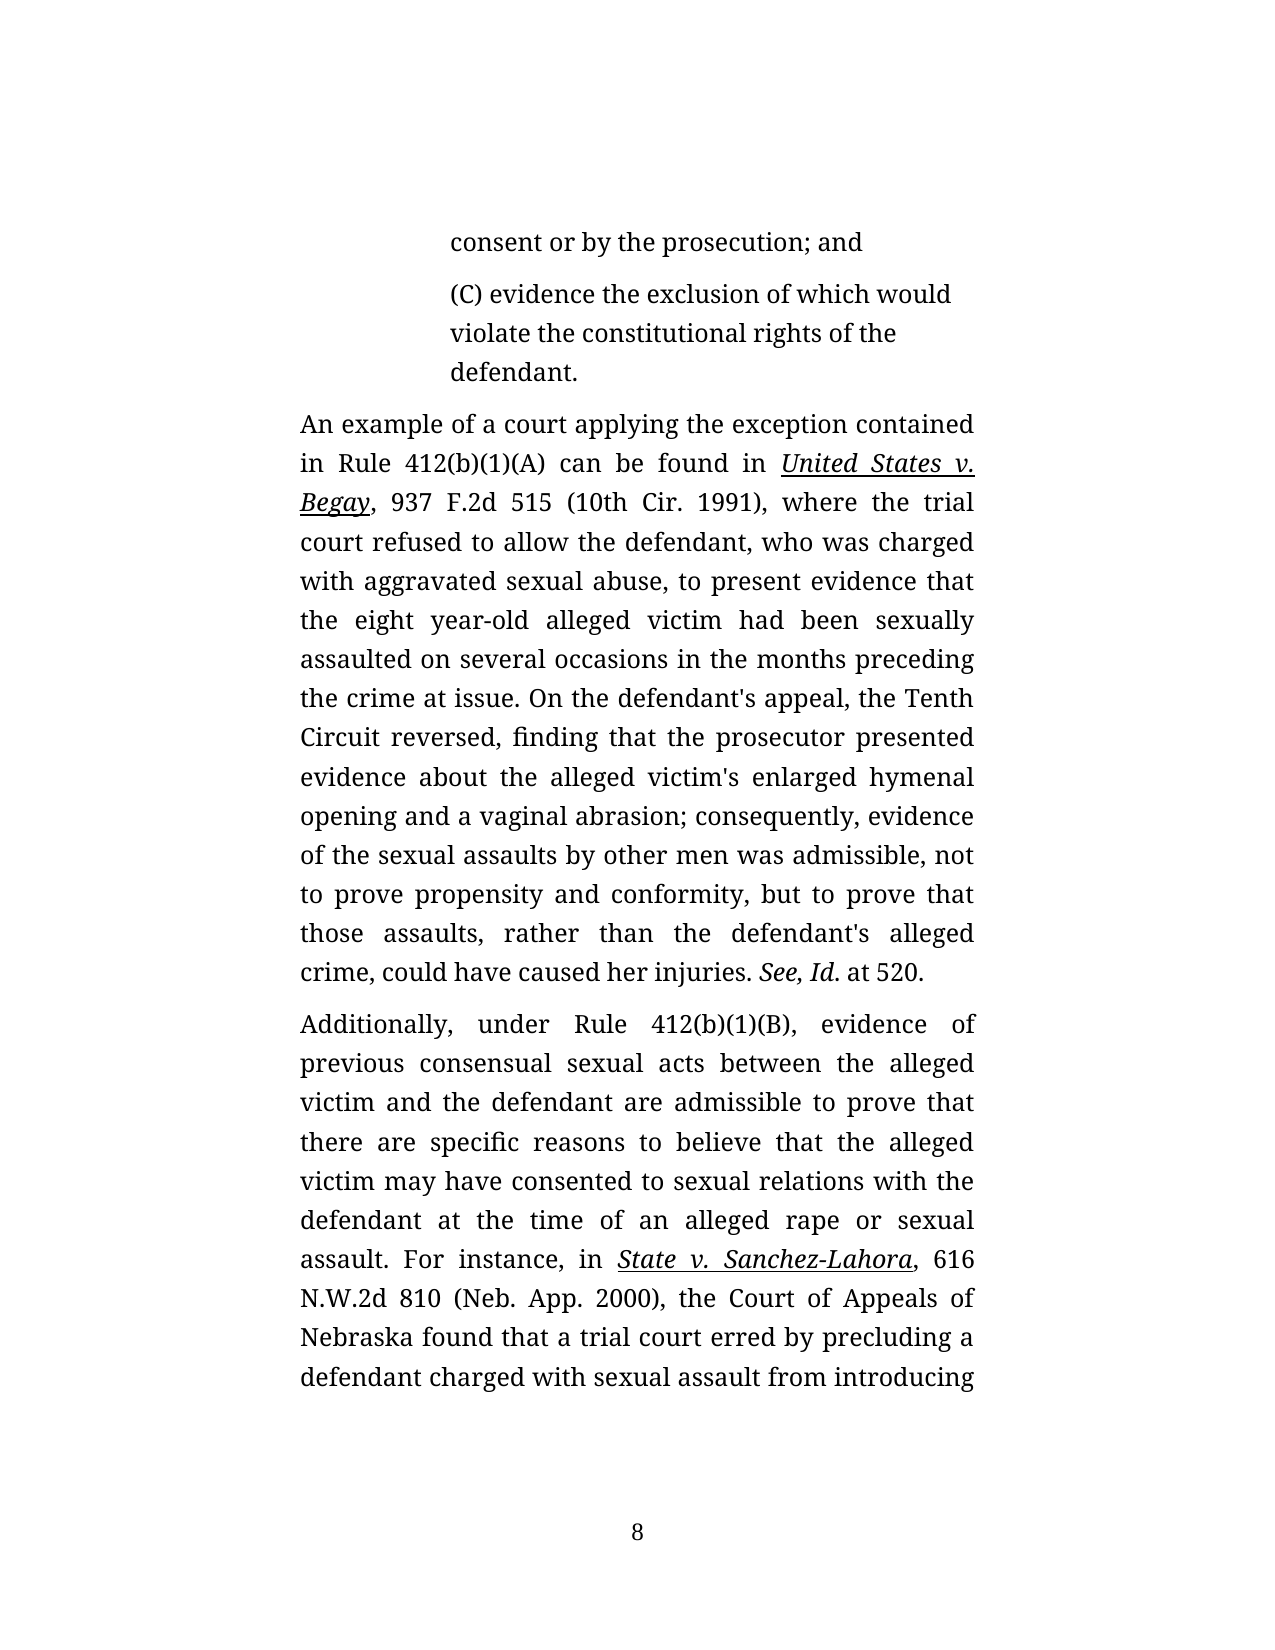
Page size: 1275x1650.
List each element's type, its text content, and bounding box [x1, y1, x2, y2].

text (C) evidence the exclusion of which would violate the constitutional rights of the defendant. [450, 277, 975, 389]
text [450, 225, 975, 259]
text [300, 1007, 975, 1393]
text An example of a court applying the exception contained in Rule 412(b)(1)(A) can be found in United States v. Begay, 937 F.2d 515 (10th Cir. 1991), where the trial court refused to allow the defendant, who was charged with aggravated sexual abuse, to present evidence that the eight year-old alleged victim had been sexually assaulted on several occasions in the months preceding the crime at issue. On the defendant's appeal, the Tenth Circuit reversed, finding that the prosecutor presented evidence about the alleged victim's enlarged hymenal opening and a vaginal abrasion; consequently, evidence of the sexual assaults by other men was admissible, not to prove propensity and conformity, but to prove that those assaults, rather than the defendant's alleged crime, could have caused her injuries. See, Id. at 520. [300, 407, 975, 989]
